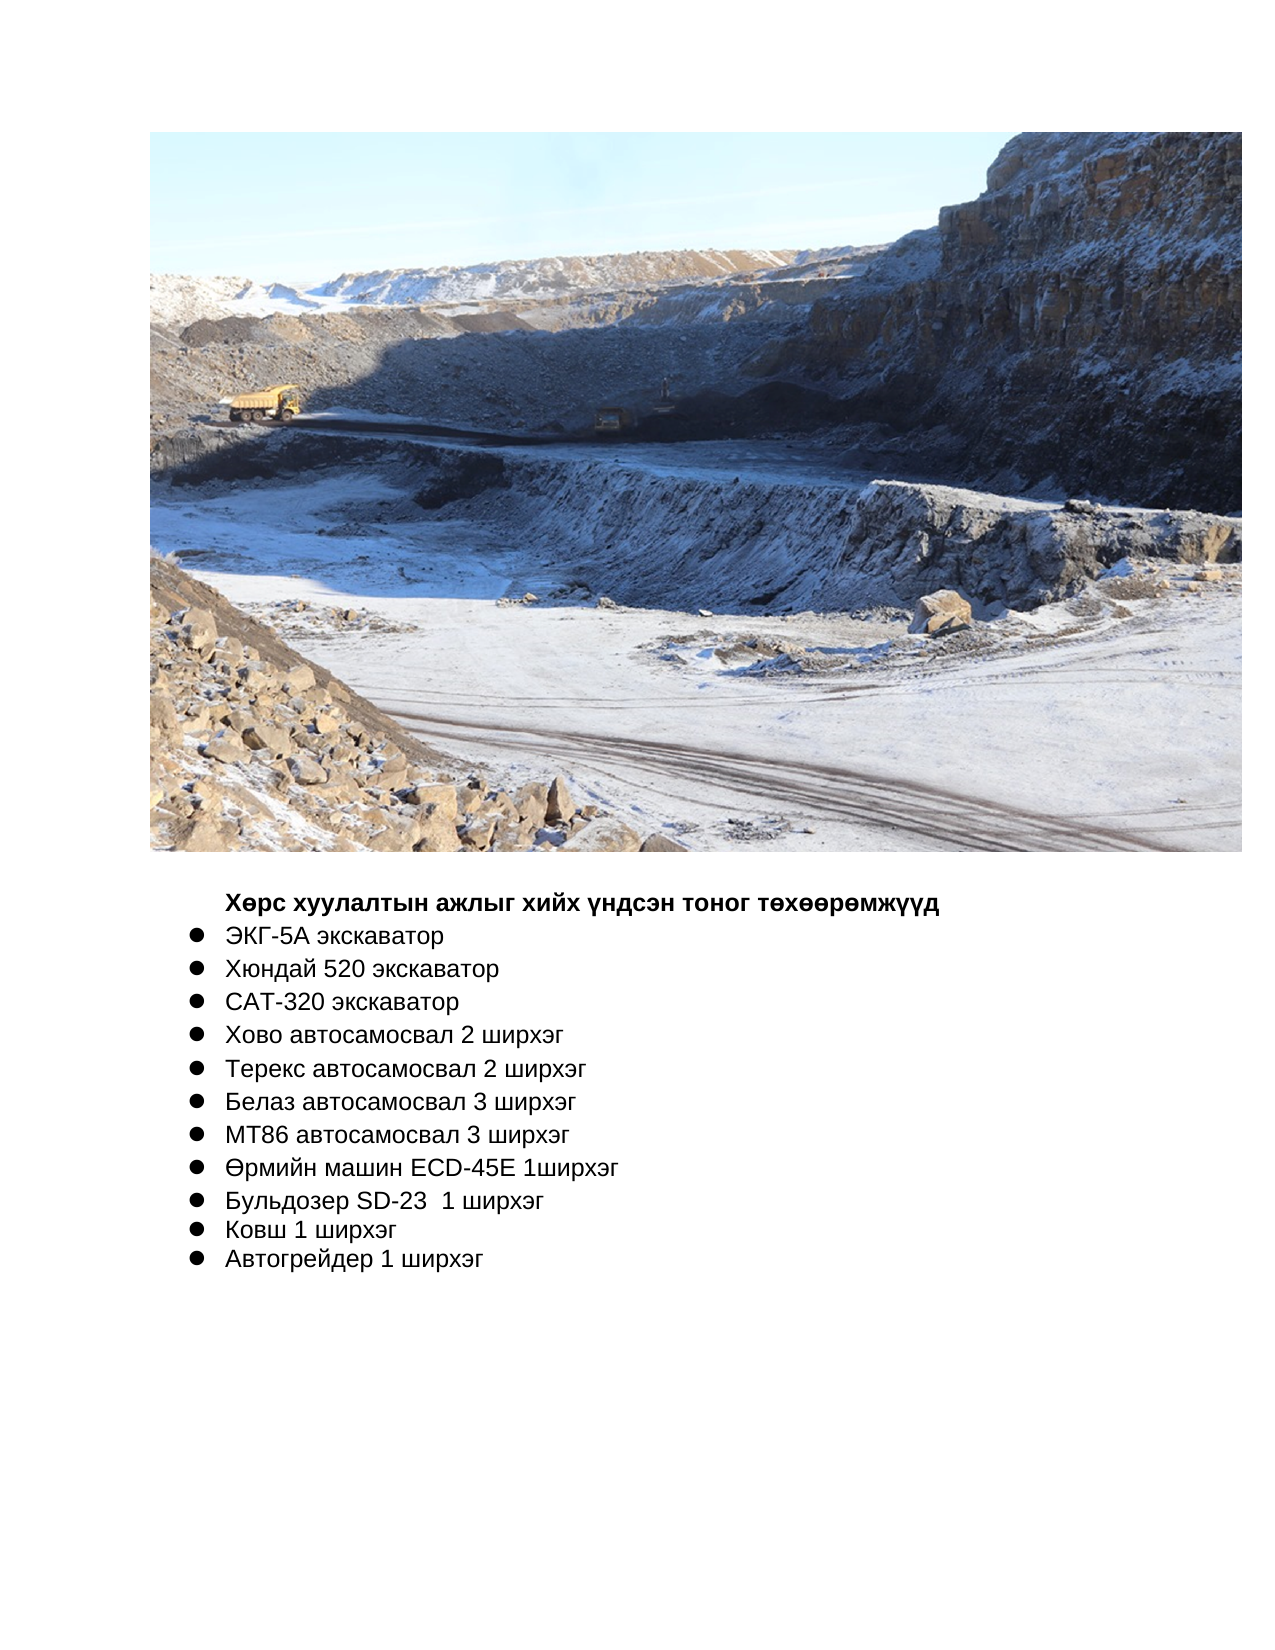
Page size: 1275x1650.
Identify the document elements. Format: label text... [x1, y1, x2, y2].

list Терекс автосамосвал 2 ширхэг [187, 1054, 1125, 1082]
list Хово автосамосвал 2 ширхэг [187, 1021, 1125, 1049]
list Ковш 1 ширхэг [187, 1215, 1125, 1244]
list Белаз автосамосвал 3 ширхэг [187, 1087, 1125, 1116]
list МТ86 автосамосвал 3 ширхэг [187, 1120, 1125, 1149]
list Автогрейдер 1 ширхэг [187, 1244, 1125, 1273]
text Хөрс хуулалтын ажлыг хийх үндсэн тоног төхөөрөмжүүд [150, 888, 1125, 917]
list Өрмийн машин ECD-45E 1ширхэг [187, 1153, 1125, 1182]
list Бульдозер SD-23 1 ширхэг [187, 1186, 1125, 1215]
picture [150, 132, 1242, 852]
list САТ-320 экскаватор [187, 987, 1125, 1016]
list Хюндай 520 экскаватор [187, 954, 1125, 983]
list ЭКГ-5А экскаватор [187, 921, 1125, 950]
